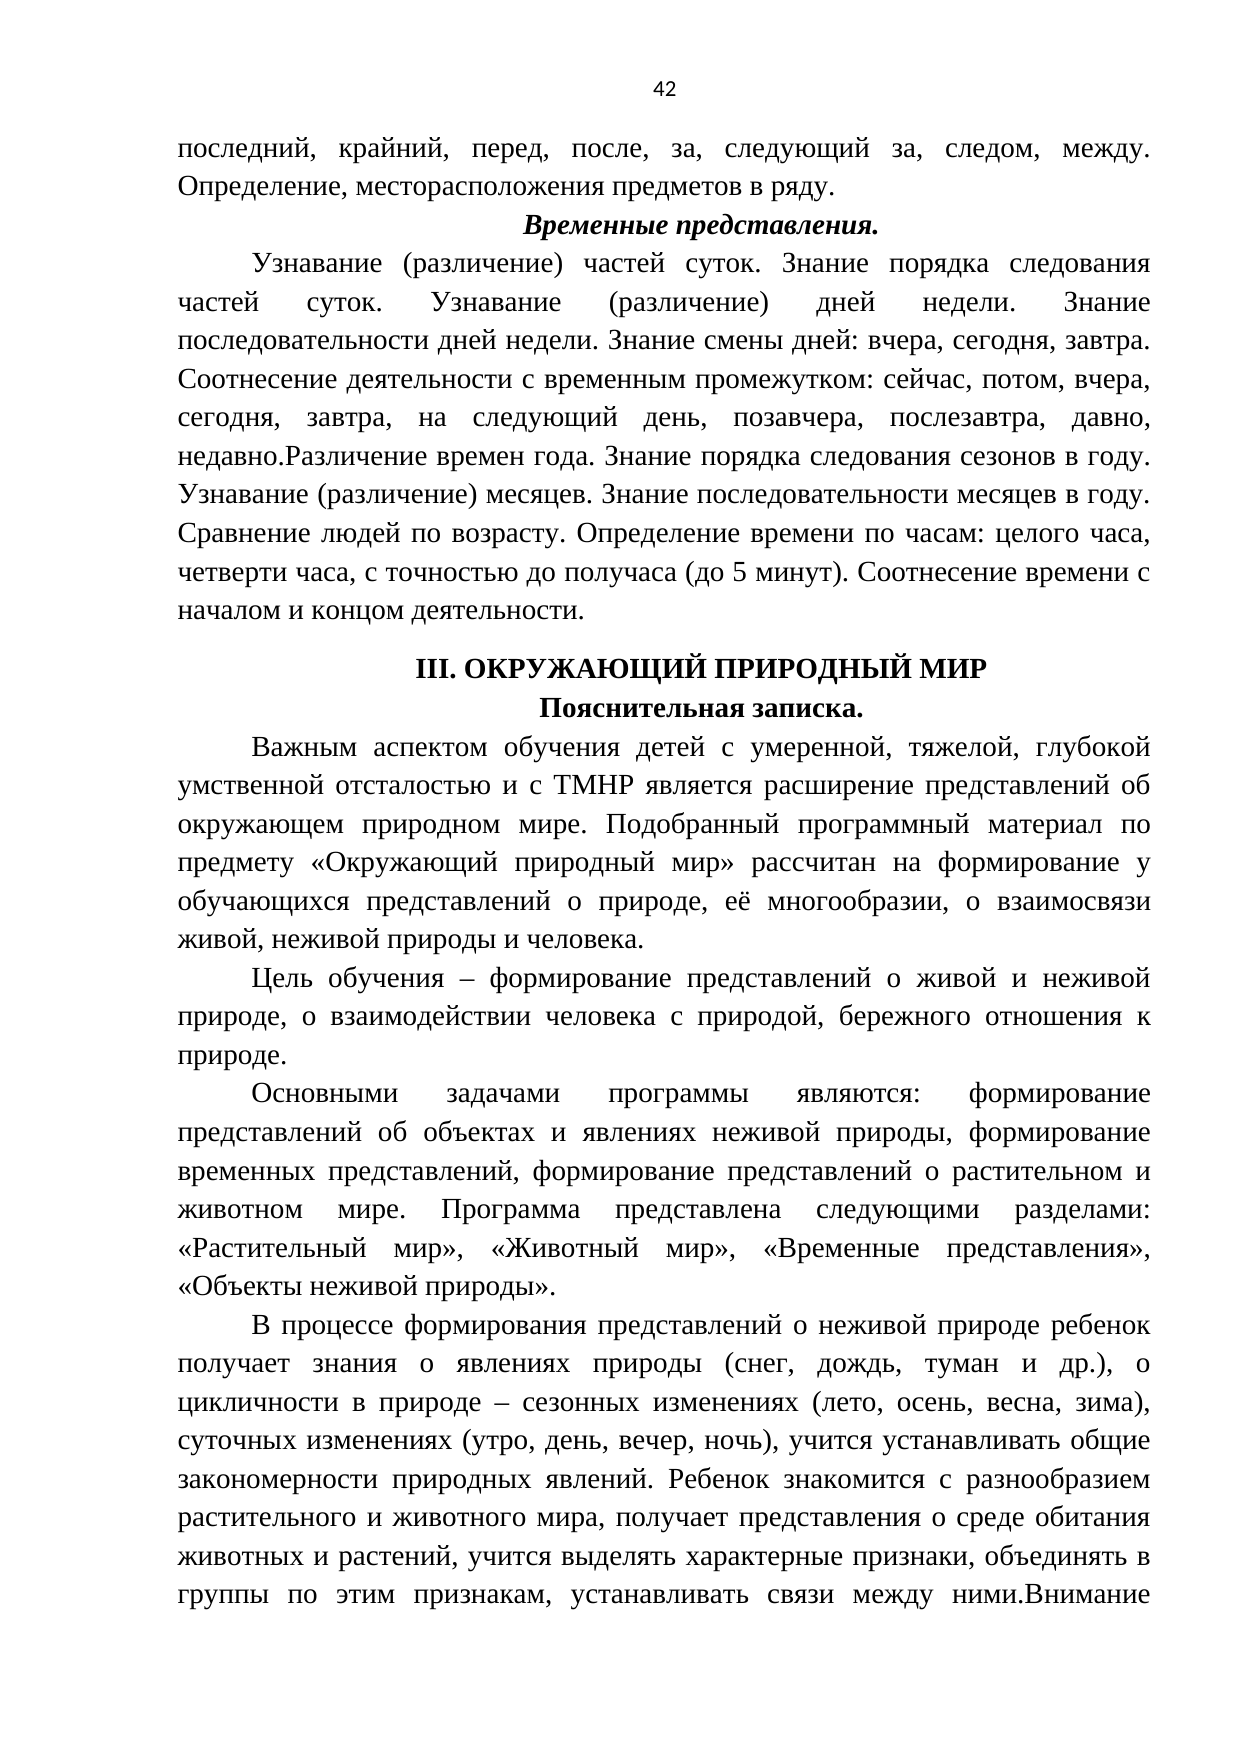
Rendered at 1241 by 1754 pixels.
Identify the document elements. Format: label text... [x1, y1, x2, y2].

text Пояснительная записка. [177, 690, 1152, 724]
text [177, 1307, 1152, 1610]
text Узнавание (различение) частей суток. Знание порядка следования частей суток. Узнавание (различение) дней недели. Знание последовательности дней недели. Знание смены дней: вчера, сегодня, завтра. Соотнесение деятельности с временным промежутком: сейчас, потом, вчера, сегодня, завтра, на следующий день, позавчера, послезавтра, давно, недавно.Различение времен года. Знание порядка следования сезонов в году. Узнавание (различение) месяцев. Знание последовательности месяцев в году. Сравнение людей по возрасту. Определение времени по часам: целого часа, четверти часа, с точностью до получаса (до 5 минут). Соотнесение времени с началом и концом деятельности. [177, 245, 1152, 626]
text Основными задачами программы являются: формирование представлений об объектах и явлениях неживой природы, формирование временных представлений, формирование представлений о растительном и животном мире. Программа представлена следующими разделами: «Растительный мир», «Животный мир», «Временные представления», «Объекты неживой природы». [177, 1076, 1152, 1302]
text Цель обучения – формирование представлений о живой и неживой природе, о взаимодействии человека с природой, бережного отношения к природе. [177, 960, 1152, 1071]
text Важным аспектом обучения детей с умеренной, тяжелой, глубокой умственной отсталостью и с ТМНР является расширение представлений об окружающем природном мире. Подобранный программный материал по предмету «Окружающий природный мир» рассчитан на формирование у обучающихся представлений о природе, её многообразии, о взаимосвязи живой, неживой природы и человека. [177, 729, 1152, 955]
text III. ОКРУЖАЮЩИЙ ПРИРОДНЫЙ МИР [177, 652, 1152, 685]
text Временные представления. [177, 207, 1152, 240]
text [177, 130, 1152, 202]
